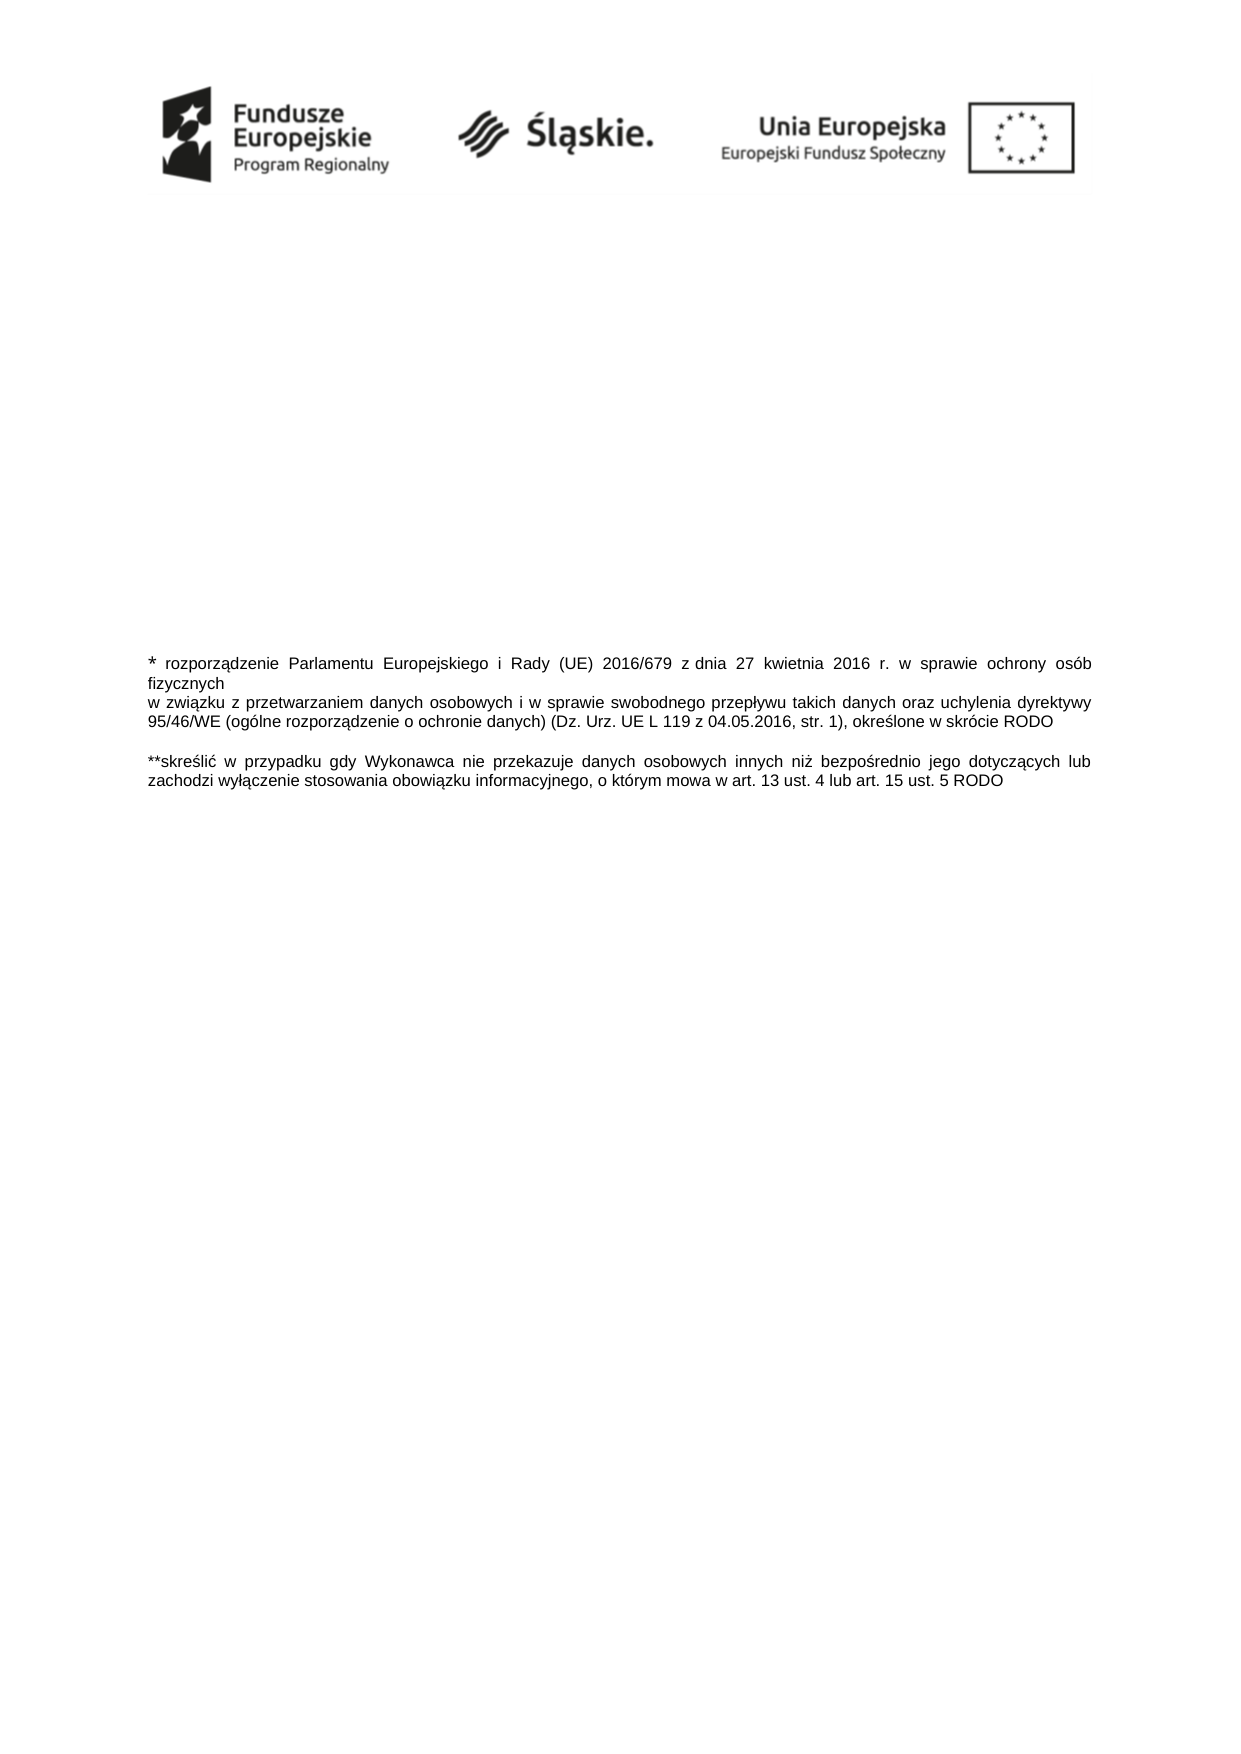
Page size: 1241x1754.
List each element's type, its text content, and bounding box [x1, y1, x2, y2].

text **skreślić w przypadku gdy Wykonawca nie przekazuje danych osobowych innych niż bezpośrednio jego dotyczących lub zachodzi wyłączenie stosowania obowiązku informacyjnego, o którym mowa w art. 13 ust. 4 lub art. 15 ust. 5 RODO [148, 751, 1093, 790]
picture [147, 73, 1093, 195]
text * rozporządzenie Parlamentu Europejskiego i Rady (UE) 2016/679 z dnia 27 kwietnia 2016 r. w sprawie ochrony osób fizycznych w związku z przetwarzaniem danych osobowych i w sprawie swobodnego przepływu takich danych oraz uchylenia dyrektywy 95/46/WE (ogólne rozporządzenie o ochronie danych) (Dz. Urz. UE L 119 z 04.05.2016, str. 1), określone w skrócie RODO [148, 651, 1093, 731]
